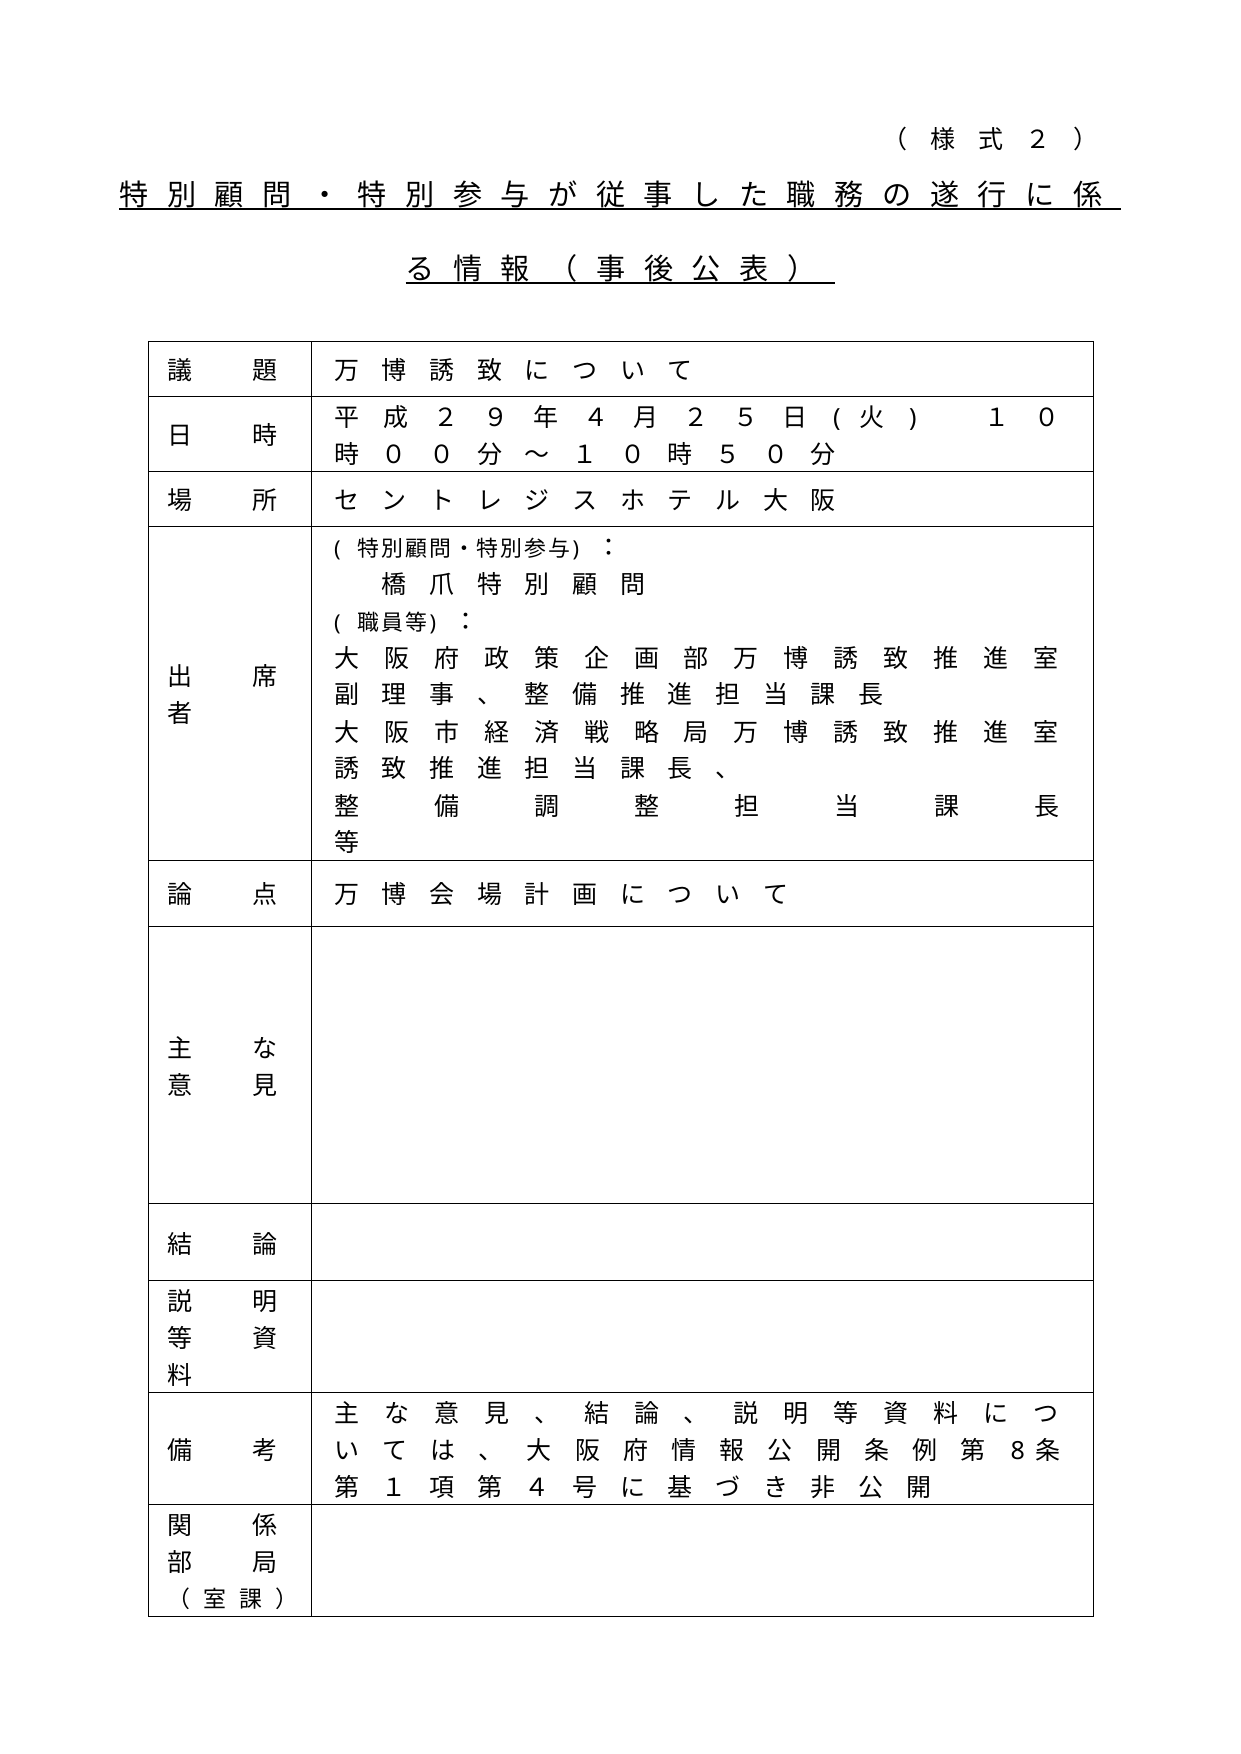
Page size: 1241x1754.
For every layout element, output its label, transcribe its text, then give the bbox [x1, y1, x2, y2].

text （様式２） [119, 119, 1121, 156]
table_cell セントレジスホテル大阪 [312, 472, 1093, 526]
table_cell 関係部局 （室課） [149, 1505, 311, 1616]
table_cell [312, 927, 1093, 1203]
text 特別顧問・特別参与が従事した職務の遂行に係る情報（事後公表） [119, 156, 1121, 208]
table_cell 場所 [149, 472, 311, 526]
table_cell 説明等資料 [149, 1281, 311, 1392]
table_cell 備考 [149, 1393, 311, 1504]
table_cell 平成２９年４月２５日(火) １０時００分～１０時５０分 [312, 397, 1093, 471]
table_cell [312, 1505, 1093, 1616]
table_cell 主な意見、結論、説明等資料については、大阪府情報公開条例第8条第１項第４号に基づき非公開 [312, 1393, 1093, 1504]
table_header 議題 [149, 342, 311, 396]
table_cell 日時 [149, 397, 311, 471]
table_cell (特別顧問・特別参与)： 橋爪特別顧問 (職員等)： 大阪府政策企画部万博誘致推進室副理事、整備推進担当課長 大阪市経済戦略局万博誘致推進室誘致推進担当課長、 整備調整担当課長 等 [312, 527, 1093, 859]
table_header 万博誘致について [312, 342, 1093, 396]
table_cell 万博会場計画について [312, 861, 1093, 926]
text 特別顧問・特別参与が従事した職務の遂行に係る情報（事後公表） [119, 210, 1121, 304]
table_cell [312, 1204, 1093, 1280]
table_cell 論点 [149, 861, 311, 926]
table_cell 結論 [149, 1204, 311, 1280]
table_cell 出席者 [149, 527, 311, 859]
table_cell [312, 1281, 1093, 1392]
table_cell 主な意見 [149, 927, 311, 1203]
